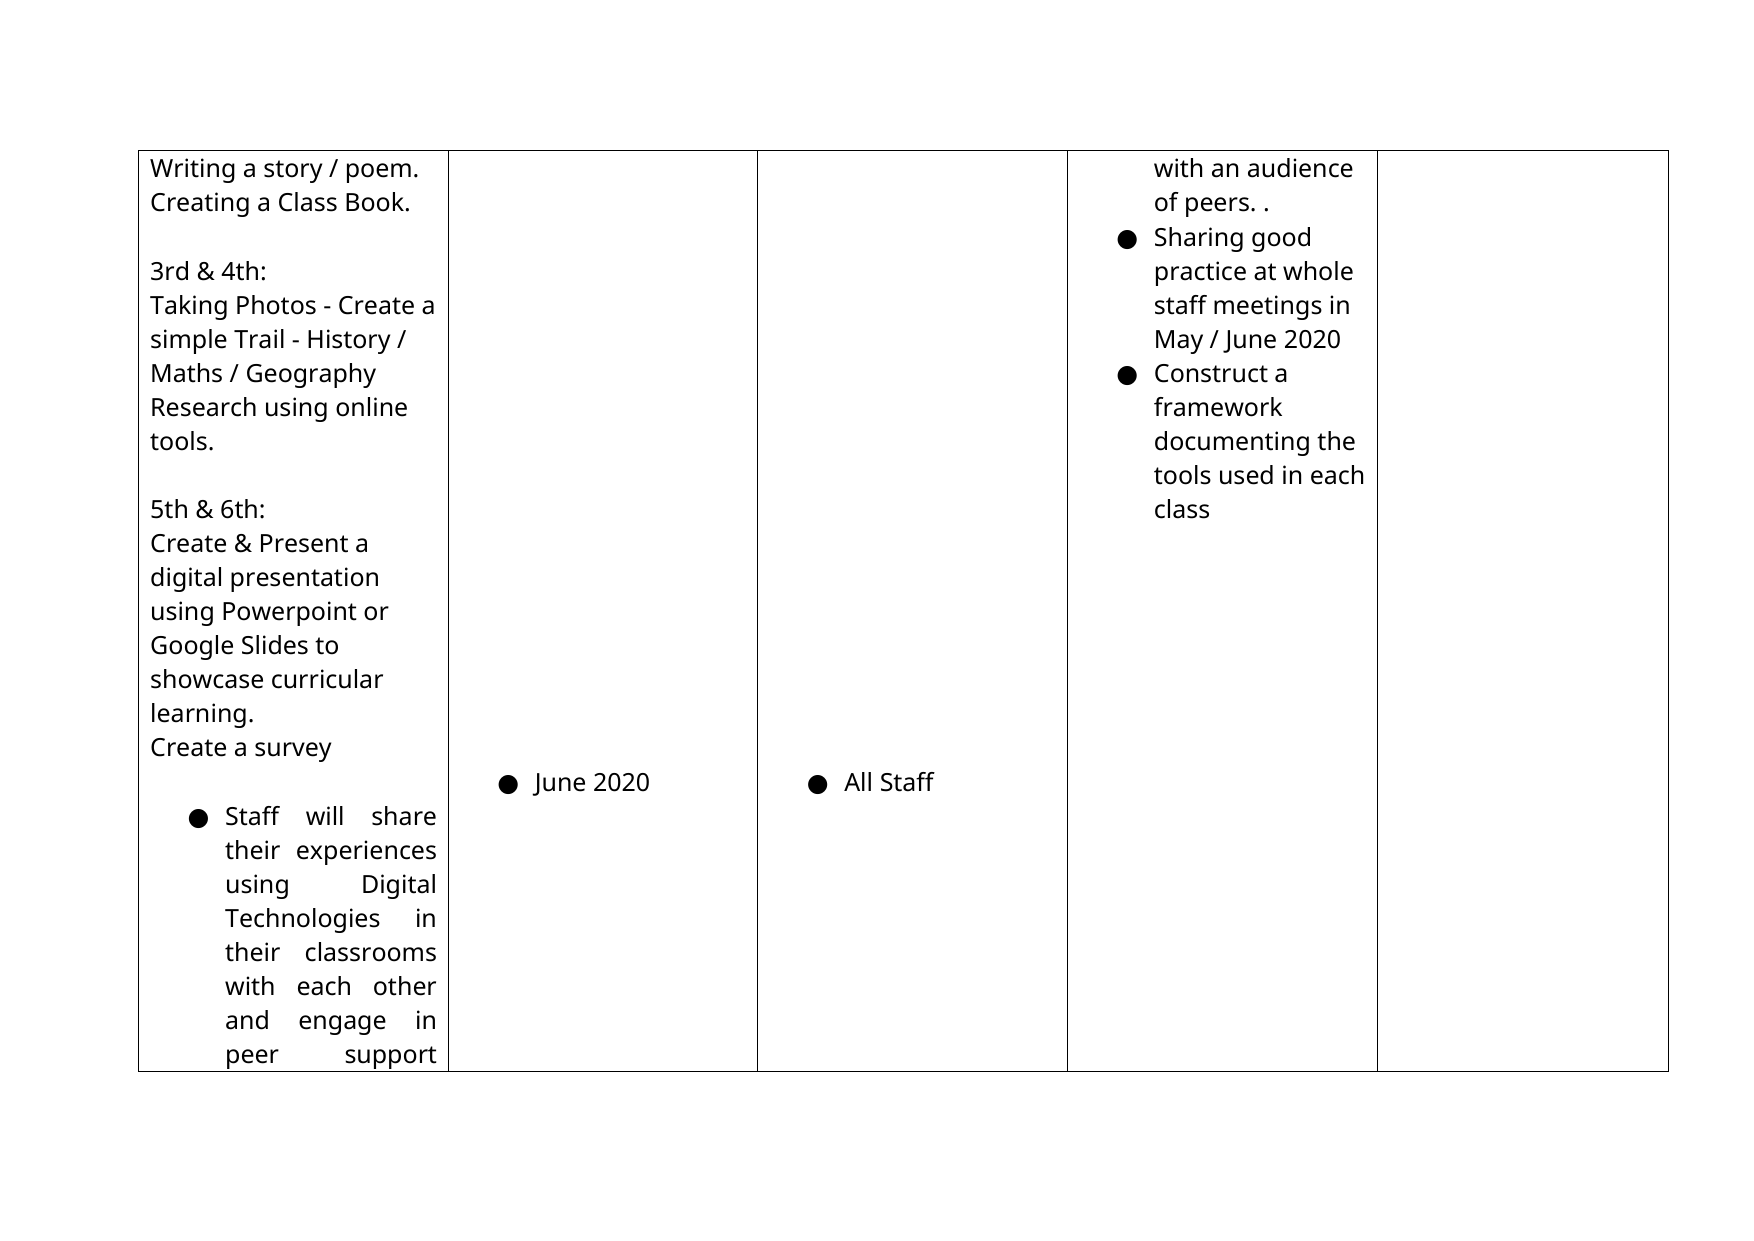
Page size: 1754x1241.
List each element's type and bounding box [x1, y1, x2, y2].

table_cell [1378, 151, 1668, 1071]
table_cell [758, 151, 1067, 1071]
table_cell [1068, 151, 1377, 1071]
table_cell [139, 151, 448, 1071]
table_cell [449, 151, 757, 1071]
